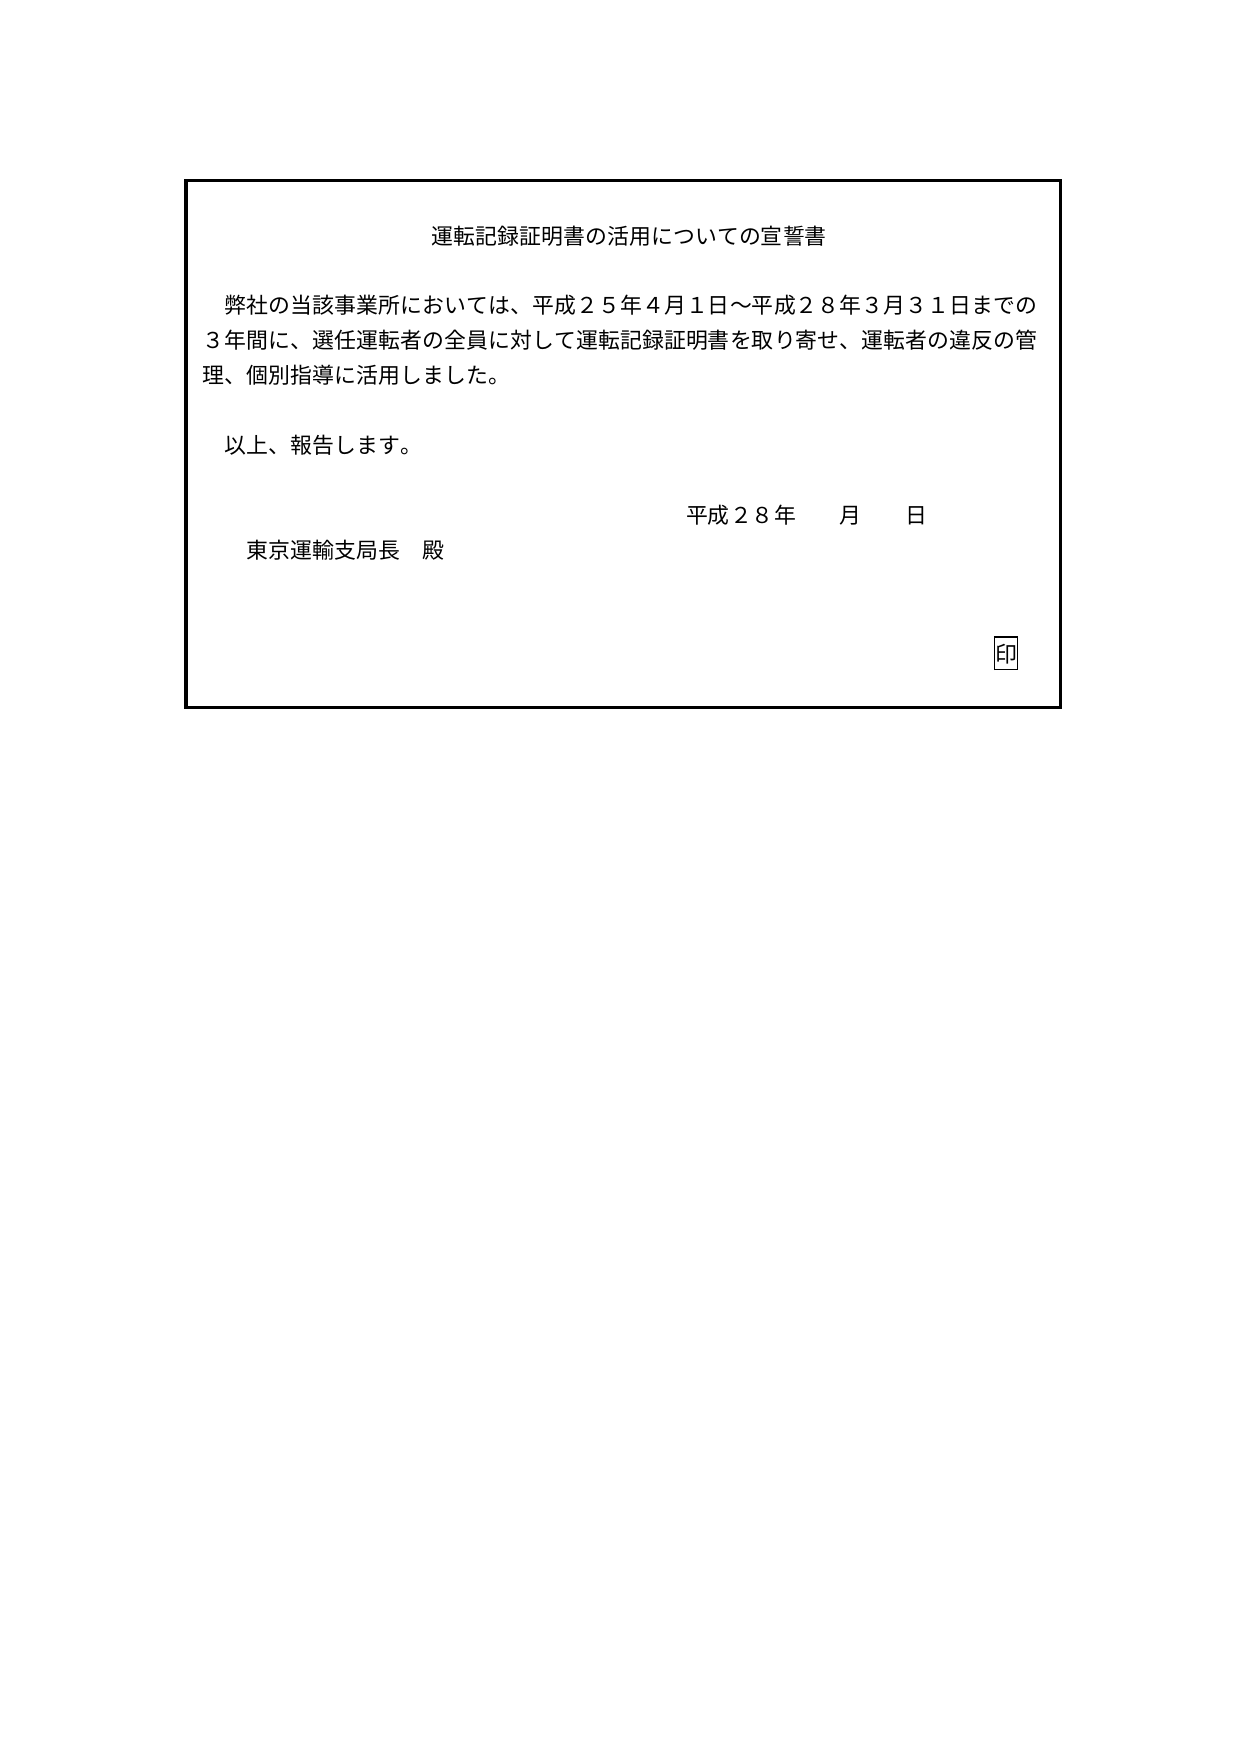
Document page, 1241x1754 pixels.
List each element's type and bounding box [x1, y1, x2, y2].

table_header [188, 182, 1059, 706]
